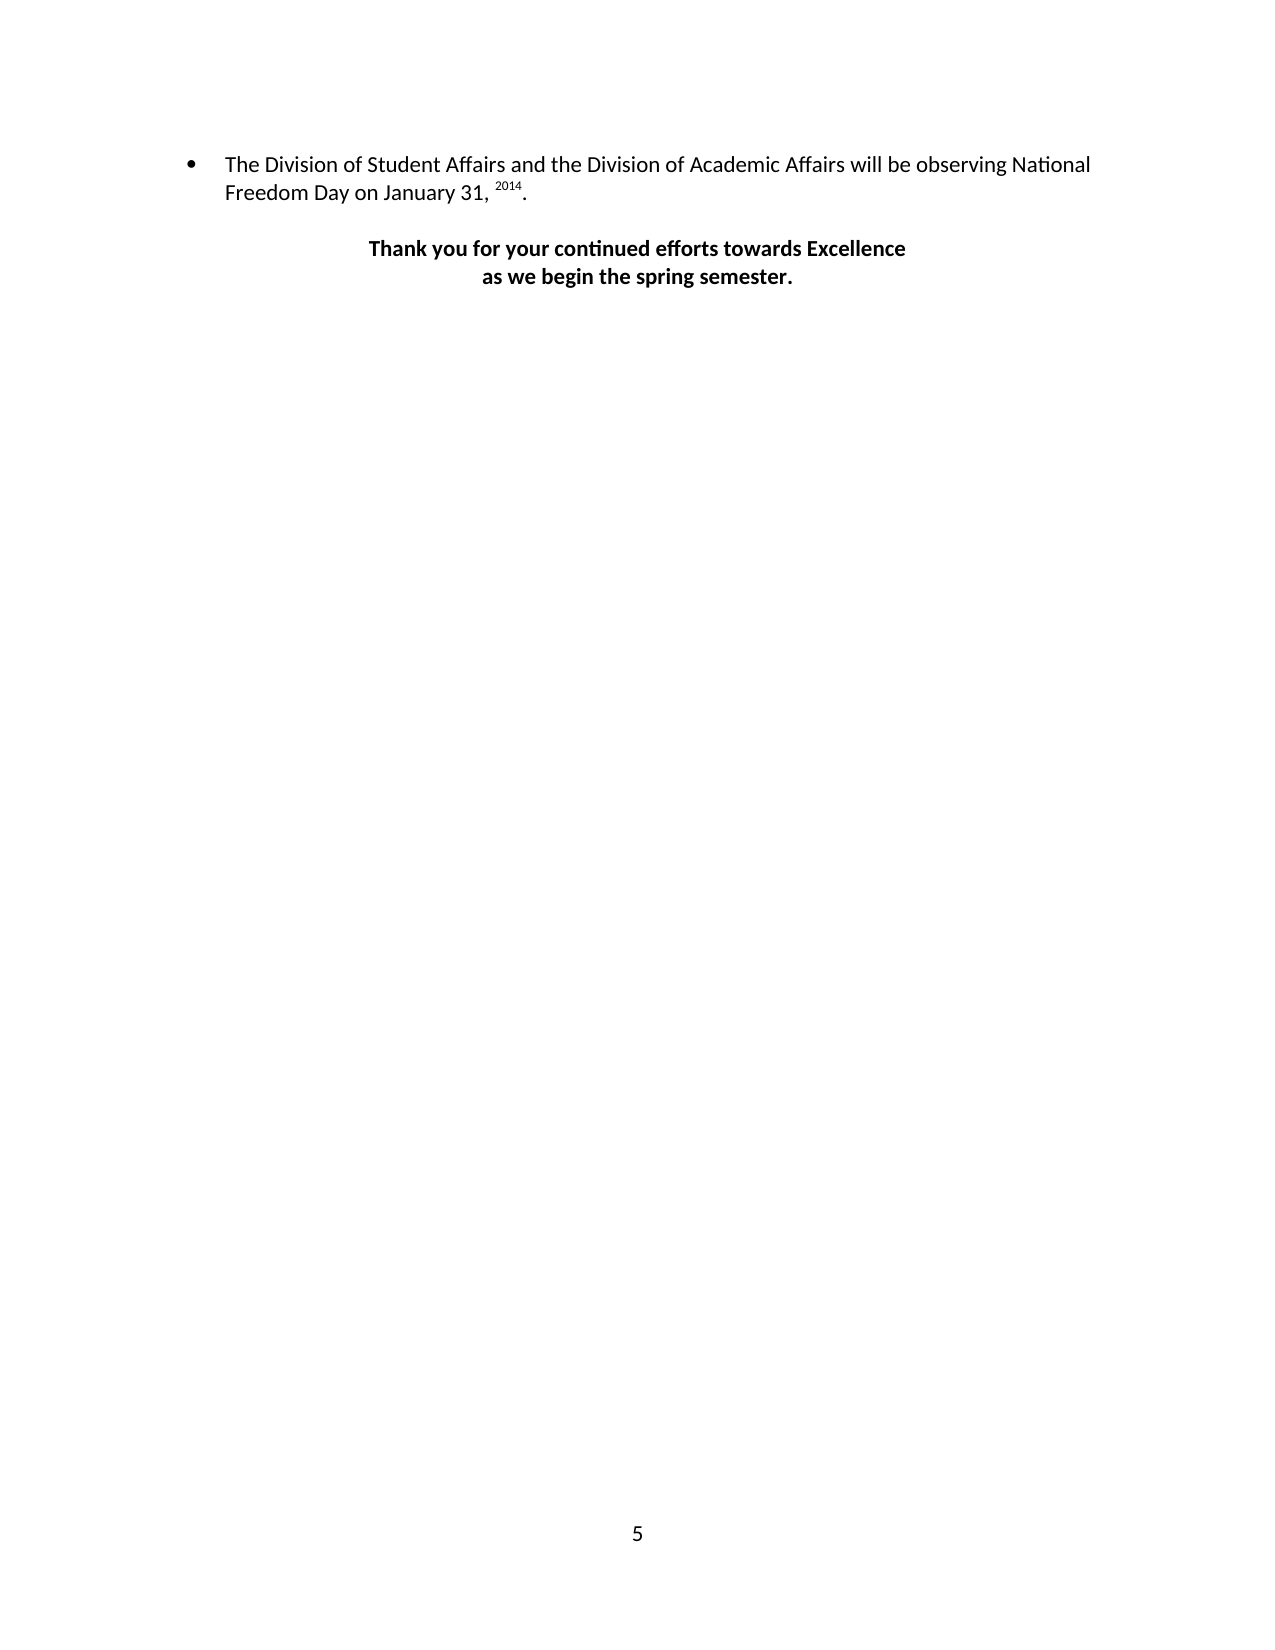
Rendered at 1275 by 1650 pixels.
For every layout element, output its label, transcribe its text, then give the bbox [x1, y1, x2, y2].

text as we begin the spring semester. [150, 262, 1125, 290]
list The Division of Student Affairs and the Division of Academic Affairs will be observing National Freedom Day on January 31, 2014. [187, 150, 1125, 206]
text Thank you for your continued efforts towards Excellence [150, 234, 1125, 262]
